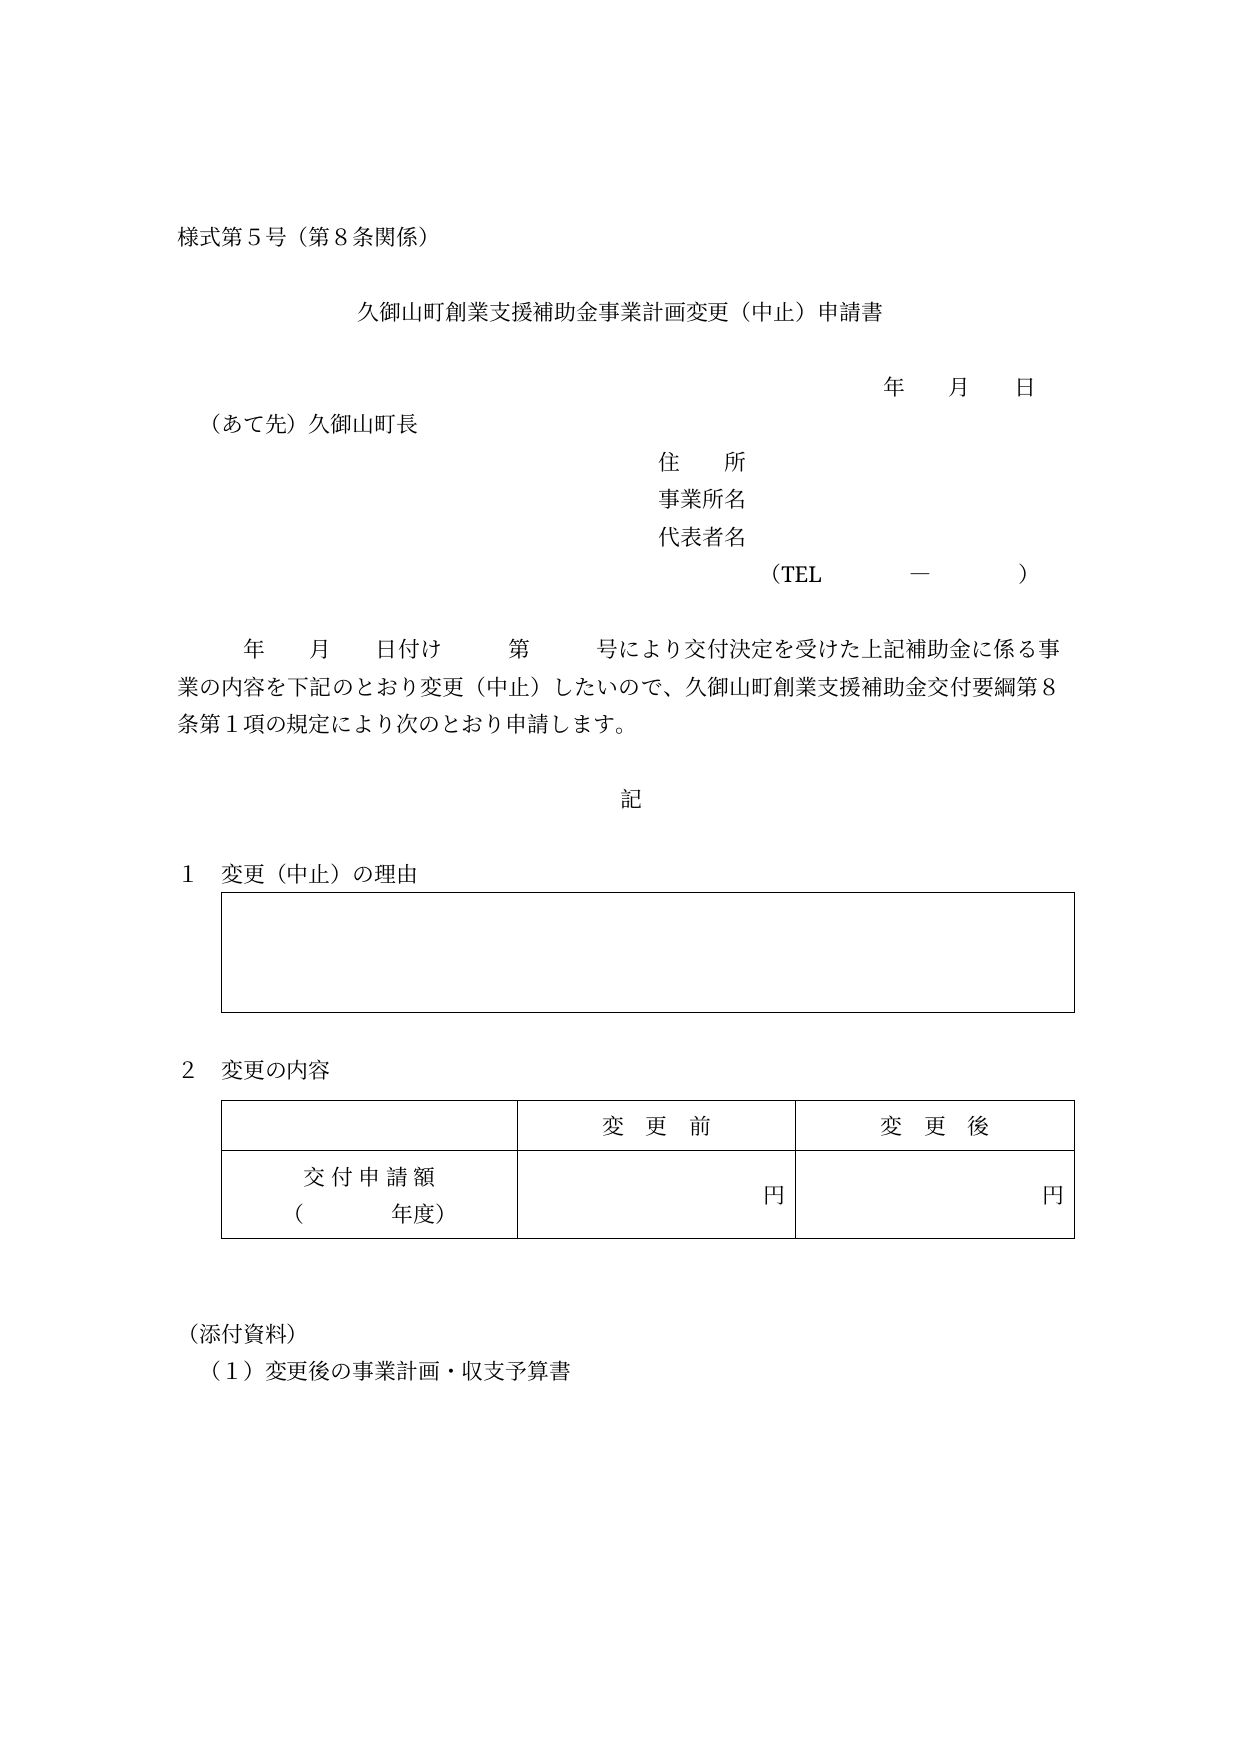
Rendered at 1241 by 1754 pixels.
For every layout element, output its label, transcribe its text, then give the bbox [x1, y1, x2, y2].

table_cell 交 付 申 請 額 （ 年度） [222, 1151, 517, 1238]
text （１）変更後の事業計画・収支予算書 [177, 1351, 1063, 1389]
text 年 月 日 [177, 367, 1036, 404]
text （添付資料） [177, 1314, 1063, 1351]
table_header 変更前 [518, 1101, 795, 1150]
table_header 変更後 [796, 1101, 1074, 1150]
table_header [222, 893, 1074, 1012]
text 記 [177, 779, 1063, 817]
text １ 変更（中止）の理由 [177, 854, 1063, 892]
table_cell 円 [518, 1151, 795, 1238]
text （TEL ― ） [177, 554, 1040, 592]
table_header [222, 1101, 517, 1150]
text ２ 変更の内容 [177, 1051, 1063, 1088]
text 事業所名 [177, 479, 1063, 517]
text 久御山町創業支援補助金事業計画変更（中止）申請書 [177, 292, 1063, 329]
text 年 月 日付け 第 号により交付決定を受けた上記補助金に係る事業の内容を下記のとおり変更（中止）したいので、久御山町創業支援補助金交付要綱第８条第１項の規定により次のとおり申請します。 [177, 629, 1063, 742]
table_cell 円 [796, 1151, 1074, 1238]
text 住 所 [177, 442, 1063, 479]
text 代表者名 [177, 517, 1063, 554]
text 様式第５号（第８条関係） [177, 217, 1063, 254]
text （あて先）久御山町長 [177, 404, 1063, 442]
